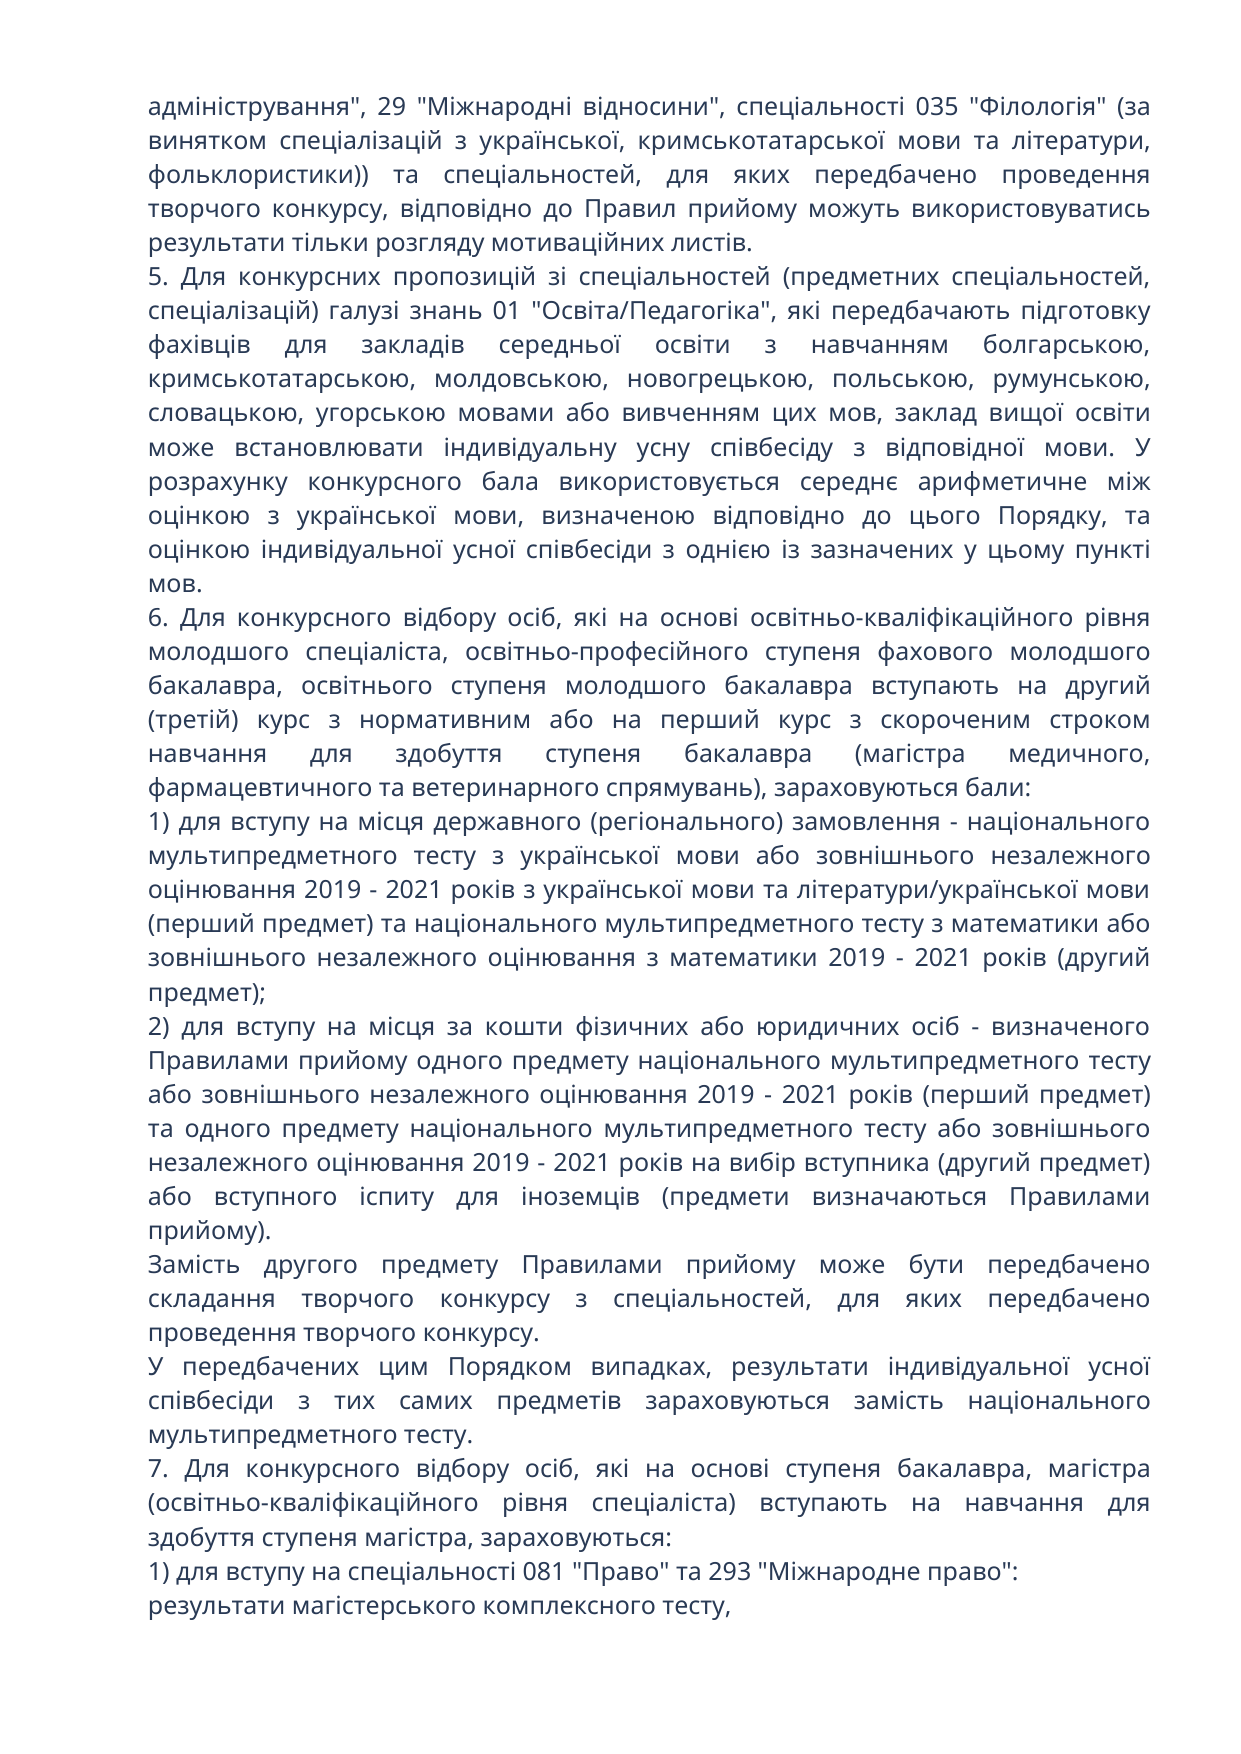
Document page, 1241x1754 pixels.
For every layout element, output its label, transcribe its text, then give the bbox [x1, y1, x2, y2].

text 1) для вступу на спеціальності 081 "Право" та 293 "Міжнародне право": [148, 1553, 1152, 1587]
text 6. Для конкурсного відбору осіб, які на основі освітньо-кваліфікаційного рівня молодшого спеціаліста, освітньо-професійного ступеня фахового молодшого бакалавра, освітнього ступеня молодшого бакалавра вступають на другий (третій) курс з нормативним або на перший курс з скороченим строком навчання для здобуття ступеня бакалавра (магістра медичного, фармацевтичного та ветеринарного спрямувань), зараховуються бали: [148, 599, 1152, 804]
text 1) для вступу на місця державного (регіонального) замовлення - національного мультипредметного тесту з української мови або зовнішнього незалежного оцінювання 2019 - 2021 років з української мови та літератури/української мови (перший предмет) та національного мультипредметного тесту з математики або зовнішнього незалежного оцінювання з математики 2019 - 2021 років (другий предмет); [148, 804, 1152, 1008]
text результати магістерського комплексного тесту, [148, 1587, 1152, 1621]
text 7. Для конкурсного відбору осіб, які на основі ступеня бакалавра, магістра (освітньо-кваліфікаційного рівня спеціаліста) вступають на навчання для здобуття ступеня магістра, зараховуються: [148, 1451, 1152, 1553]
text 2) для вступу на місця за кошти фізичних або юридичних осіб - визначеного Правилами прийому одного предмету національного мультипредметного тесту або зовнішнього незалежного оцінювання 2019 - 2021 років (перший предмет) та одного предмету національного мультипредметного тесту або зовнішнього незалежного оцінювання 2019 - 2021 років на вибір вступника (другий предмет) або вступного іспиту для іноземців (предмети визначаються Правилами прийому). [148, 1008, 1152, 1247]
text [148, 88, 1152, 259]
text У передбачених цим Порядком випадках, результати індивідуальної усної співбесіди з тих самих предметів зараховуються замість національного мультипредметного тесту. [148, 1349, 1152, 1451]
text Замість другого предмету Правилами прийому може бути передбачено складання творчого конкурсу з спеціальностей, для яких передбачено проведення творчого конкурсу. [148, 1247, 1152, 1349]
text 5. Для конкурсних пропозицій зі спеціальностей (предметних спеціальностей, спеціалізацій) галузі знань 01 "Освіта/Педагогіка", які передбачають підготовку фахівців для закладів середньої освіти з навчанням болгарською, кримськотатарською, молдовською, новогрецькою, польською, румунською, словацькою, угорською мовами або вивченням цих мов, заклад вищої освіти може встановлювати індивідуальну усну співбесіду з відповідної мови. У розрахунку конкурсного бала використовується середнє арифметичне між оцінкою з української мови, визначеною відповідно до цього Порядку, та оцінкою індивідуальної усної співбесіди з однією із зазначених у цьому пункті мов. [148, 259, 1152, 599]
